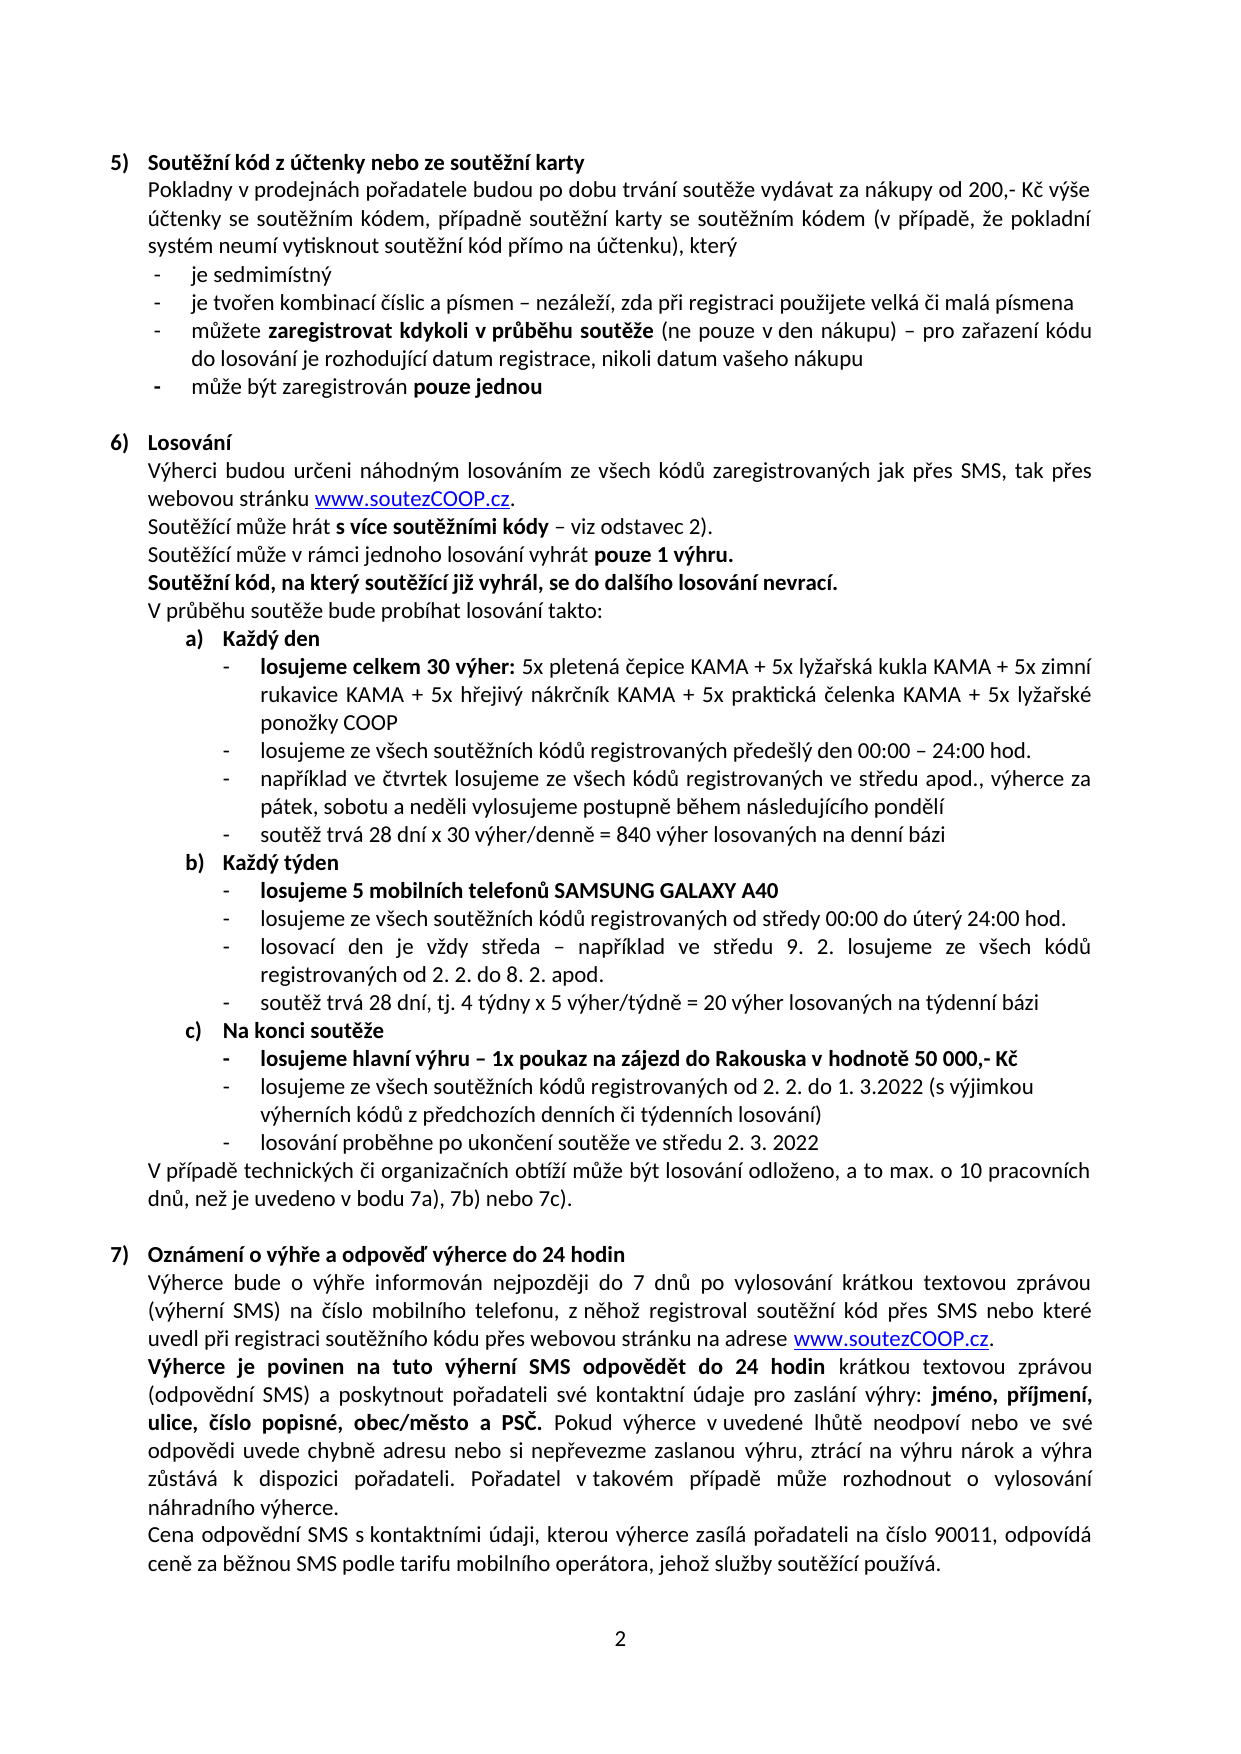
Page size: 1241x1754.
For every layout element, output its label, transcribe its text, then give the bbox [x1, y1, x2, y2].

list Každý den [185, 624, 1093, 652]
list losujeme ze všech soutěžních kódů registrovaných od 2. 2. do 1. 3.2022 (s výjimkou výherních kódů z předchozích denních či týdenních losování) [223, 1072, 1093, 1128]
text Soutěžící může hrát s více soutěžními kódy – viz odstavec 2). [148, 512, 1093, 540]
list losujeme celkem 30 výher: 5x pletená čepice KAMA + 5x lyžařská kukla KAMA + 5x zimní rukavice KAMA + 5x hřejivý nákrčník KAMA + 5x praktická čelenka KAMA + 5x lyžařské ponožky COOP [223, 652, 1093, 736]
text Výherce bude o výhře informován nejpozději do 7 dnů po vylosování krátkou textovou zprávou (výherní SMS) na číslo mobilního telefonu, z něhož registroval soutěžní kód přes SMS nebo které uvedl při registraci soutěžního kódu přes webovou stránku na adrese www.soutezCOOP.cz. [148, 1268, 1093, 1352]
list losujeme 5 mobilních telefonů SAMSUNG GALAXY A40 [223, 876, 1093, 904]
text Cena odpovědní SMS s kontaktními údaji, kterou výherce zasílá pořadateli na číslo 90011, odpovídá ceně za běžnou SMS podle tarifu mobilního operátora, jehož služby soutěžící používá. [148, 1521, 1093, 1577]
list může být zaregistrován pouze jednou [153, 372, 1093, 400]
text Výherci budou určeni náhodným losováním ze všech kódů zaregistrovaných jak přes SMS, tak přes webovou stránku www.soutezCOOP.cz. [148, 456, 1093, 512]
list Pokladny v prodejnách pořadatele budou po dobu trvání soutěže vydávat za nákupy od 200,- Kč výše účtenky se soutěžním kódem, případně soutěžní karty se soutěžním kódem (v případě, že pokladní systém neumí vytisknout soutěžní kód přímo na účtenku), který [148, 176, 1093, 260]
list soutěž trvá 28 dní, tj. 4 týdny x 5 výher/týdně = 20 výher losovaných na týdenní bázi [223, 988, 1093, 1016]
list je tvořen kombinací číslic a písmen – nezáleží, zda při registraci použijete velká či malá písmena [153, 288, 1093, 316]
text Výherce je povinen na tuto výherní SMS odpovědět do 24 hodin krátkou textovou zprávou (odpovědní SMS) a poskytnout pořadateli své kontaktní údaje pro zaslání výhry: jméno, příjmení, ulice, číslo popisné, obec/město a PSČ. Pokud výherce v uvedené lhůtě neodpoví nebo ve své odpovědi uvede chybně adresu nebo si nepřevezme zaslanou výhru, ztrácí na výhru nárok a výhra zůstává k dispozici pořadateli. Pořadatel v takovém případě může rozhodnout o vylosování náhradního výherce. [148, 1352, 1093, 1521]
text Soutěžní kód, na který soutěžící již vyhrál, se do dalšího losování nevrací. [148, 568, 1093, 596]
list soutěž trvá 28 dní x 30 výher/denně = 840 výher losovaných na denní bázi [223, 820, 1093, 848]
text V případě technických či organizačních obtíží může být losování odloženo, a to max. o 10 pracovních dnů, než je uvedeno v bodu 7a), 7b) nebo 7c). [148, 1156, 1093, 1212]
list Na konci soutěže [185, 1016, 1093, 1044]
list Oznámení o výhře a odpověď výherce do 24 hodin [110, 1240, 1093, 1268]
list losování proběhne po ukončení soutěže ve středu 2. 3. 2022 [223, 1128, 1093, 1156]
list Každý týden [185, 848, 1093, 876]
text Soutěžící může v rámci jednoho losování vyhrát pouze 1 výhru. [148, 540, 1093, 568]
list losujeme ze všech soutěžních kódů registrovaných od středy 00:00 do úterý 24:00 hod. [223, 904, 1093, 932]
list můžete zaregistrovat kdykoli v průběhu soutěže (ne pouze v den nákupu) – pro zařazení kódu do losování je rozhodující datum registrace, nikoli datum vašeho nákupu [153, 316, 1093, 372]
list losujeme hlavní výhru – 1x poukaz na zájezd do Rakouska v hodnotě 50 000,- Kč [223, 1044, 1093, 1072]
list Soutěžní kód z účtenky nebo ze soutěžní karty [110, 148, 1093, 176]
text V průběhu soutěže bude probíhat losování takto: [148, 596, 1093, 624]
list losovací den je vždy středa – například ve středu 9. 2. losujeme ze všech kódů registrovaných od 2. 2. do 8. 2. apod. [223, 932, 1093, 988]
list Losování [110, 428, 1093, 456]
list losujeme ze všech soutěžních kódů registrovaných předešlý den 00:00 – 24:00 hod. [223, 736, 1093, 764]
list je sedmimístný [153, 260, 1093, 288]
list například ve čtvrtek losujeme ze všech kódů registrovaných ve středu apod., výherce za pátek, sobotu a neděli vylosujeme postupně během následujícího pondělí [223, 764, 1093, 820]
